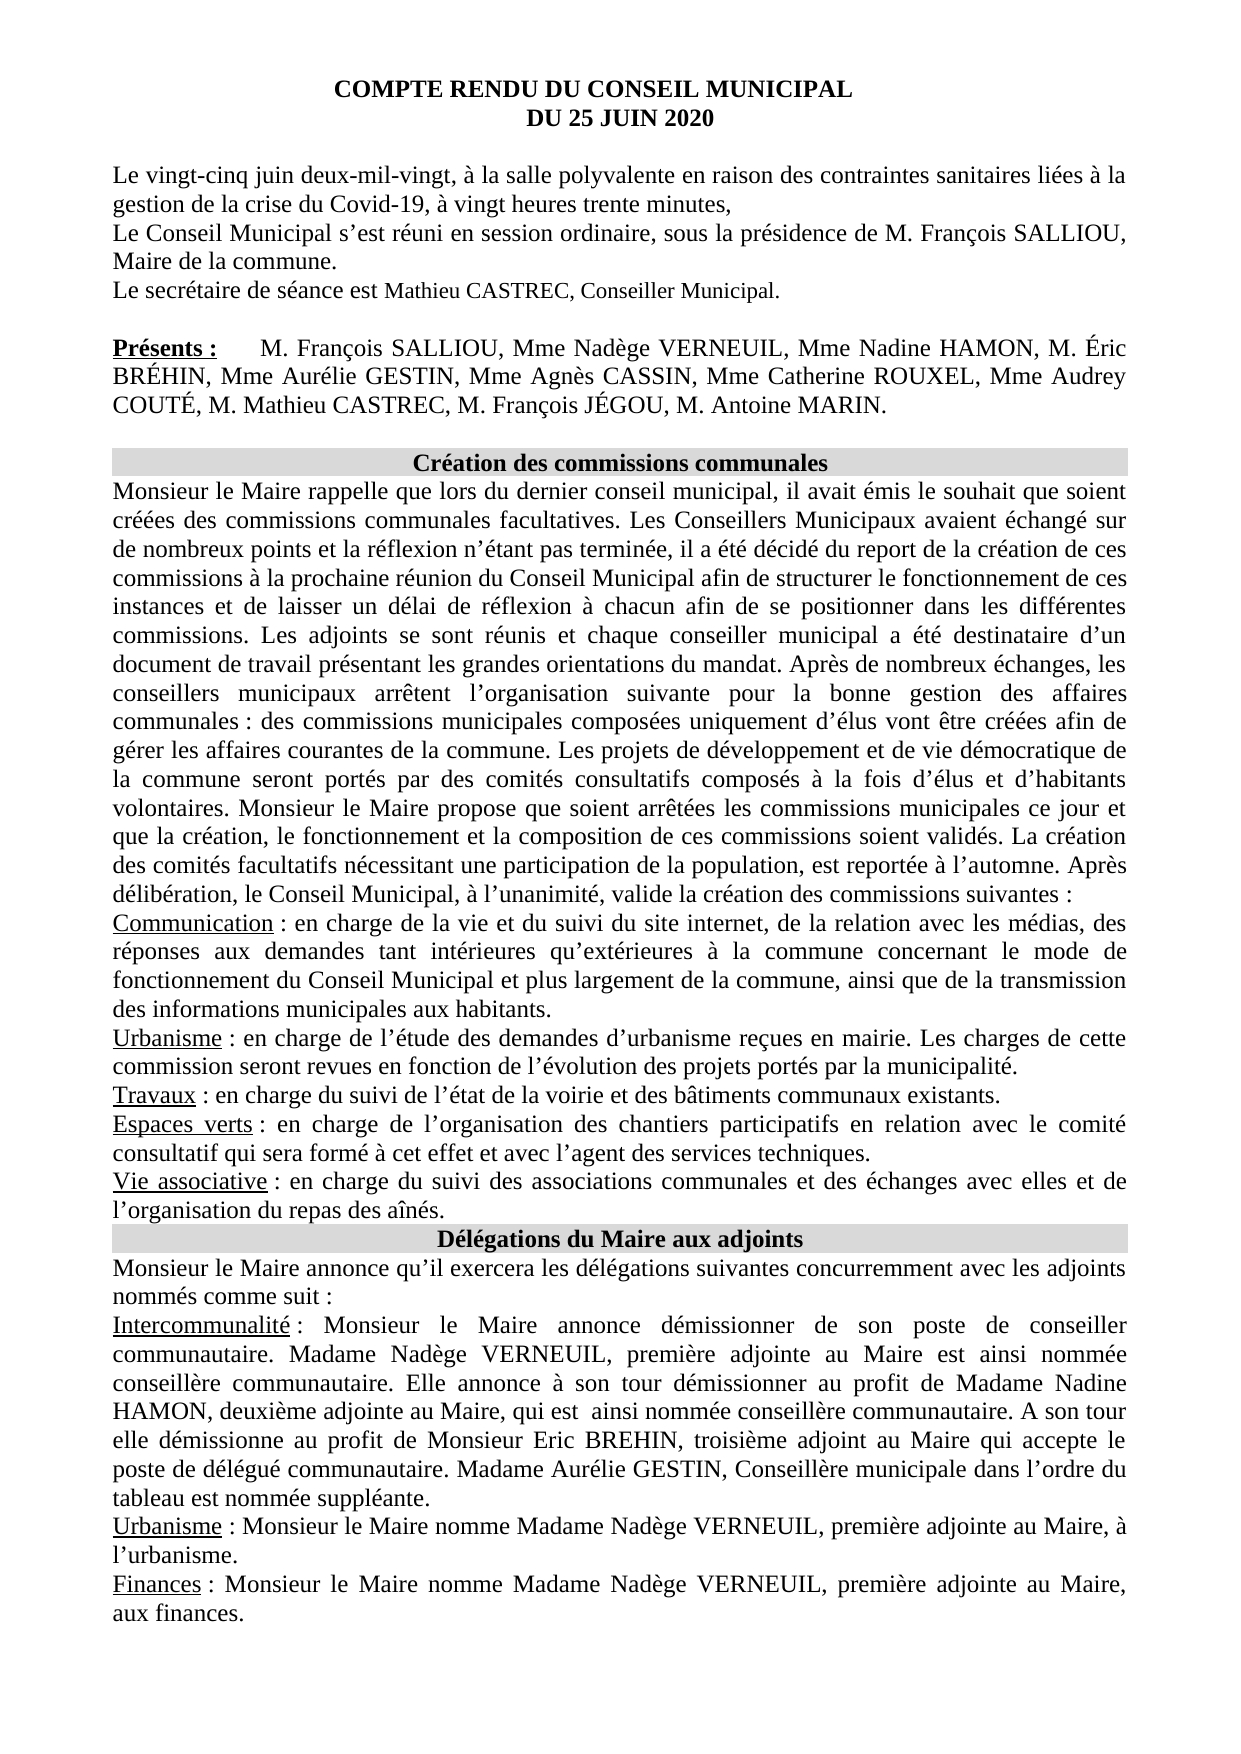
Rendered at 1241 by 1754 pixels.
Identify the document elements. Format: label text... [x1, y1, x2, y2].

text Monsieur le Maire rappelle que lors du dernier conseil municipal, il avait émis le souhait que soient créées des commissions communales facultatives. Les Conseillers Municipaux avaient échangé sur de nombreux points et la réflexion n’étant pas terminée, il a été décidé du report de la création de ces commissions à la prochaine réunion du Conseil Municipal afin de structurer le fonctionnement de ces instances et de laisser un délai de réflexion à chacun afin de se positionner dans les différentes commissions. Les adjoints se sont réunis et chaque conseiller municipal a été destinataire d’un document de travail présentant les grandes orientations du mandat. Après de nombreux échanges, les conseillers municipaux arrêtent l’organisation suivante pour la bonne gestion des affaires communales : des commissions municipales composées uniquement d’élus vont être créées afin de gérer les affaires courantes de la commune. Les projets de développement et de vie démocratique de la commune seront portés par des comités consultatifs composés à la fois d’élus et d’habitants volontaires. Monsieur le Maire propose que soient arrêtées les commissions municipales ce jour et que la création, le fonctionnement et la composition de ces commissions soient validés. La création des comités facultatifs nécessitant une participation de la population, est reportée à l’automne. Après délibération, le Conseil Municipal, à l’unanimité, valide la création des commissions suivantes : [112, 476, 1128, 908]
text Urbanisme : en charge de l’étude des demandes d’urbanisme reçues en mairie. Les charges de cette commission seront revues en fonction de l’évolution des projets portés par la municipalité. [112, 1023, 1128, 1080]
title Délégations du Maire aux adjoints [112, 1224, 1128, 1253]
text Finances : Monsieur le Maire nomme Madame Nadège VERNEUIL, première adjointe au Maire, aux finances. [112, 1569, 1128, 1626]
text Urbanisme : Monsieur le Maire nomme Madame Nadège VERNEUIL, première adjointe au Maire, à l’urbanisme. [112, 1511, 1128, 1569]
text Le vingt-cinq juin deux-mil-vingt, à la salle polyvalente en raison des contraintes sanitaires liées à la gestion de la crise du Covid-19, à vingt heures trente minutes, [112, 160, 1128, 218]
title Création des commissions communales [112, 448, 1128, 476]
text Le secrétaire de séance est Mathieu CASTREC, Conseiller Municipal. [112, 275, 1128, 304]
text Espaces verts : en charge de l’organisation des chantiers participatifs en relation avec le comité consultatif qui sera formé à cet effet et avec l’agent des services techniques. [112, 1109, 1128, 1166]
text Présents : M. François SALLIOU, Mme Nadège VERNEUIL, Mme Nadine HAMON, M. Éric BRÉHIN, Mme Aurélie GESTIN, Mme Agnès CASSIN, Mme Catherine ROUXEL, Mme Audrey COUTÉ, M. Mathieu CASTREC, M. François JÉGOU, M. Antoine MARIN. [112, 333, 1128, 419]
text Monsieur le Maire annonce qu’il exercera les délégations suivantes concurremment avec les adjoints nommés comme suit : [112, 1253, 1128, 1310]
text COMPTE RENDU DU CONSEIL MUNICIPAL [112, 74, 1128, 103]
text Communication : en charge de la vie et du suivi du site internet, de la relation avec les médias, des réponses aux demandes tant intérieures qu’extérieures à la commune concernant le mode de fonctionnement du Conseil Municipal et plus largement de la commune, ainsi que de la transmission des informations municipales aux habitants. [112, 908, 1128, 1023]
text Intercommunalité : Monsieur le Maire annonce démissionner de son poste de conseiller communautaire. Madame Nadège VERNEUIL, première adjointe au Maire est ainsi nommée conseillère communautaire. Elle annonce à son tour démissionner au profit de Madame Nadine HAMON, deuxième adjointe au Maire, qui est ainsi nommée conseillère communautaire. A son tour elle démissionne au profit de Monsieur Eric BREHIN, troisième adjoint au Maire qui accepte le poste de délégué communautaire. Madame Aurélie GESTIN, Conseillère municipale dans l’ordre du tableau est nommée suppléante. [112, 1310, 1128, 1511]
text Travaux : en charge du suivi de l’état de la voirie et des bâtiments communaux existants. [112, 1080, 1128, 1109]
text Vie associative : en charge du suivi des associations communales et des échanges avec elles et de l’organisation du repas des aînés. [112, 1166, 1128, 1224]
text DU 25 JUIN 2020 [112, 103, 1128, 131]
text Le Conseil Municipal s’est réuni en session ordinaire, sous la présidence de M. François SALLIOU, Maire de la commune. [112, 218, 1128, 275]
